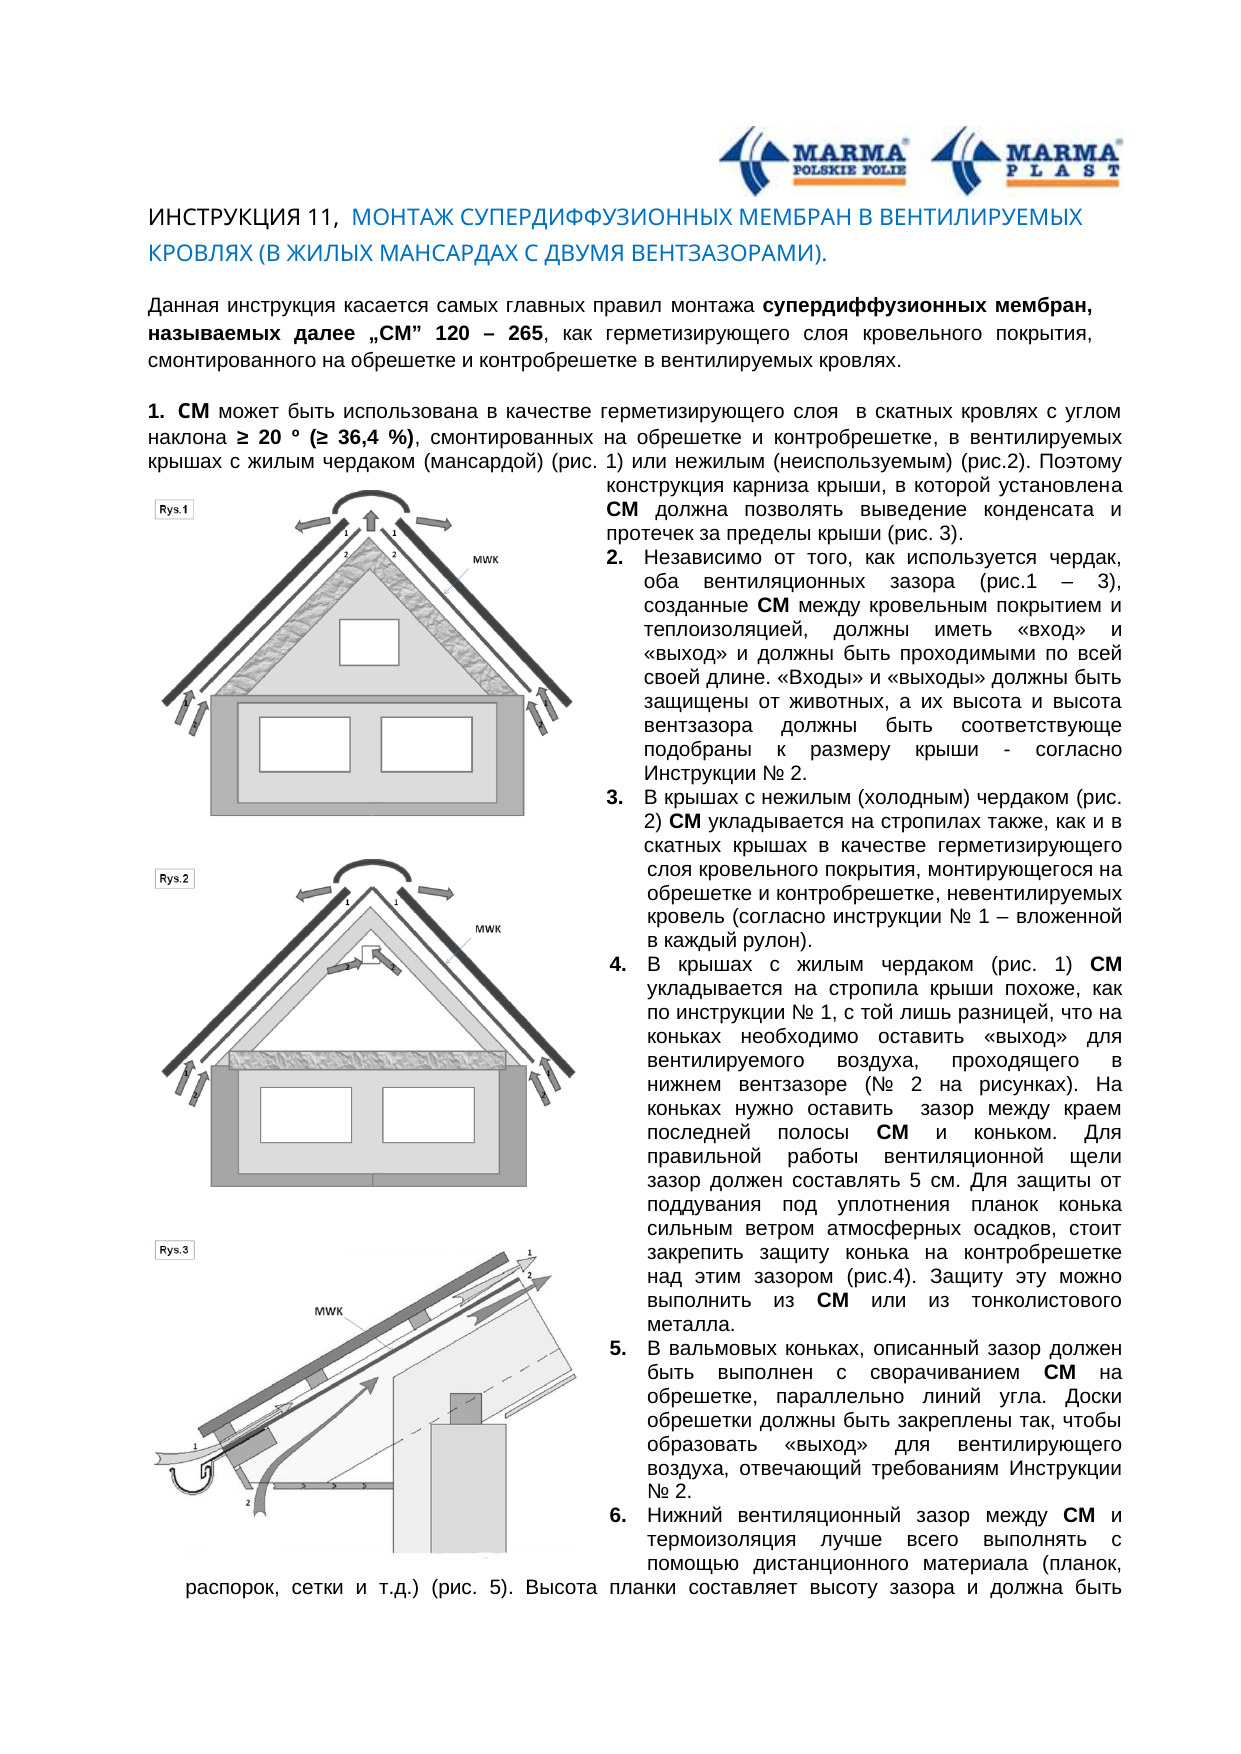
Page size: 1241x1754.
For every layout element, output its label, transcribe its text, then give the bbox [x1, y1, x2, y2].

list В крышах с нежилым (холодным) чердаком (рис. 2) СМ укладывается на стропилах также, как и в скатных крышах в качестве герметизирующего слоя кровельного покрытия, монтирующегося на обрешетке и контробрешетке, невентилируемых кровель (согласно инструкции № 1 – вложенной в каждый рулон). [148, 784, 1122, 952]
text ИНСТРУКЦИЯ 11, МОНТАЖ СУПЕРДИФФУЗИОННЫХ МЕМБРАН В ВЕНТИЛИРУЕМЫХ КРОВЛЯХ (В ЖИЛЫХ МАНСАРДАХ С ДВУМЯ ВЕНТЗАЗОРАМИ). [148, 201, 1093, 268]
picture [146, 1231, 591, 1565]
list Независимо от того, как используется чердак, оба вентиляционных зазора (рис.1 – 3), созданные СМ между кровельным покрытием и теплоизоляцией, должны иметь «вход» и «выход» и должны быть проходимыми по всей своей длине. «Входы» и «выходы» должны быть защищены от животных, а их высота и высота вентзазора должны быть соответствующе подобраны к размеру крыши - согласно Инструкции № 2. [588, 545, 1122, 784]
list В крышах с жилым чердаком (рис. 1) СМ укладывается на стропила крыши похоже, как по инструкции № 1, с той лишь разницей, что на коньках необходимо оставить «выход» для вентилируемого воздуха, проходящего в нижнем вентзазоре (№ 2 на рисунках). На коньках нужно оставить зазор между краем последней полосы СМ и коньком. Для правильной работы вентиляционной щели зазор должен составлять 5 см. Для защиты от поддувания под уплотнения планок конька сильным ветром атмосферных осадков, стоит закрепить защиту конька на контробрешетке над этим зазором (рис.4). Защиту эту можно выполнить из СМ или из тонколистового металла. [148, 952, 1122, 1336]
list В вальмовых коньках, описанный зазор должен быть выполнен с сворачиванием СМ на обрешетке, параллельно линий угла. Доски обрешетки должны быть закреплены так, чтобы образовать «выход» для вентилирующего воздуха, отвечающий требованиям Инструкции № 2. [591, 1336, 1122, 1503]
picture [146, 859, 591, 1206]
picture [146, 490, 588, 835]
list СМ может быть использована в качестве герметизирующего слоя в скатных кровлях с углом наклона ≥ 20 º (≥ 36,4 %), смонтированных на обрешетке и контробрешетке, в вентилируемых крышах с жилым чердаком (мансардой) (рис. 1) или нежилым (неиспользуемым) (рис.2). Поэтому конструкция карниза крыши, в которой установлена СМ должна позволять выведение конденсата и протечек за пределы крыши (рис. 3). [148, 397, 1122, 545]
picture [718, 126, 1124, 197]
text Данная инструкция касается самых главных правил монтажа супердиффузионных мембран, называемых далее „СМ” 120 – 265, как герметизирующего слоя кровельного покрытия, смонтированного на обрешетке и контробрешетке в вентилируемых кровлях. [148, 293, 1093, 372]
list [148, 1503, 1122, 1599]
